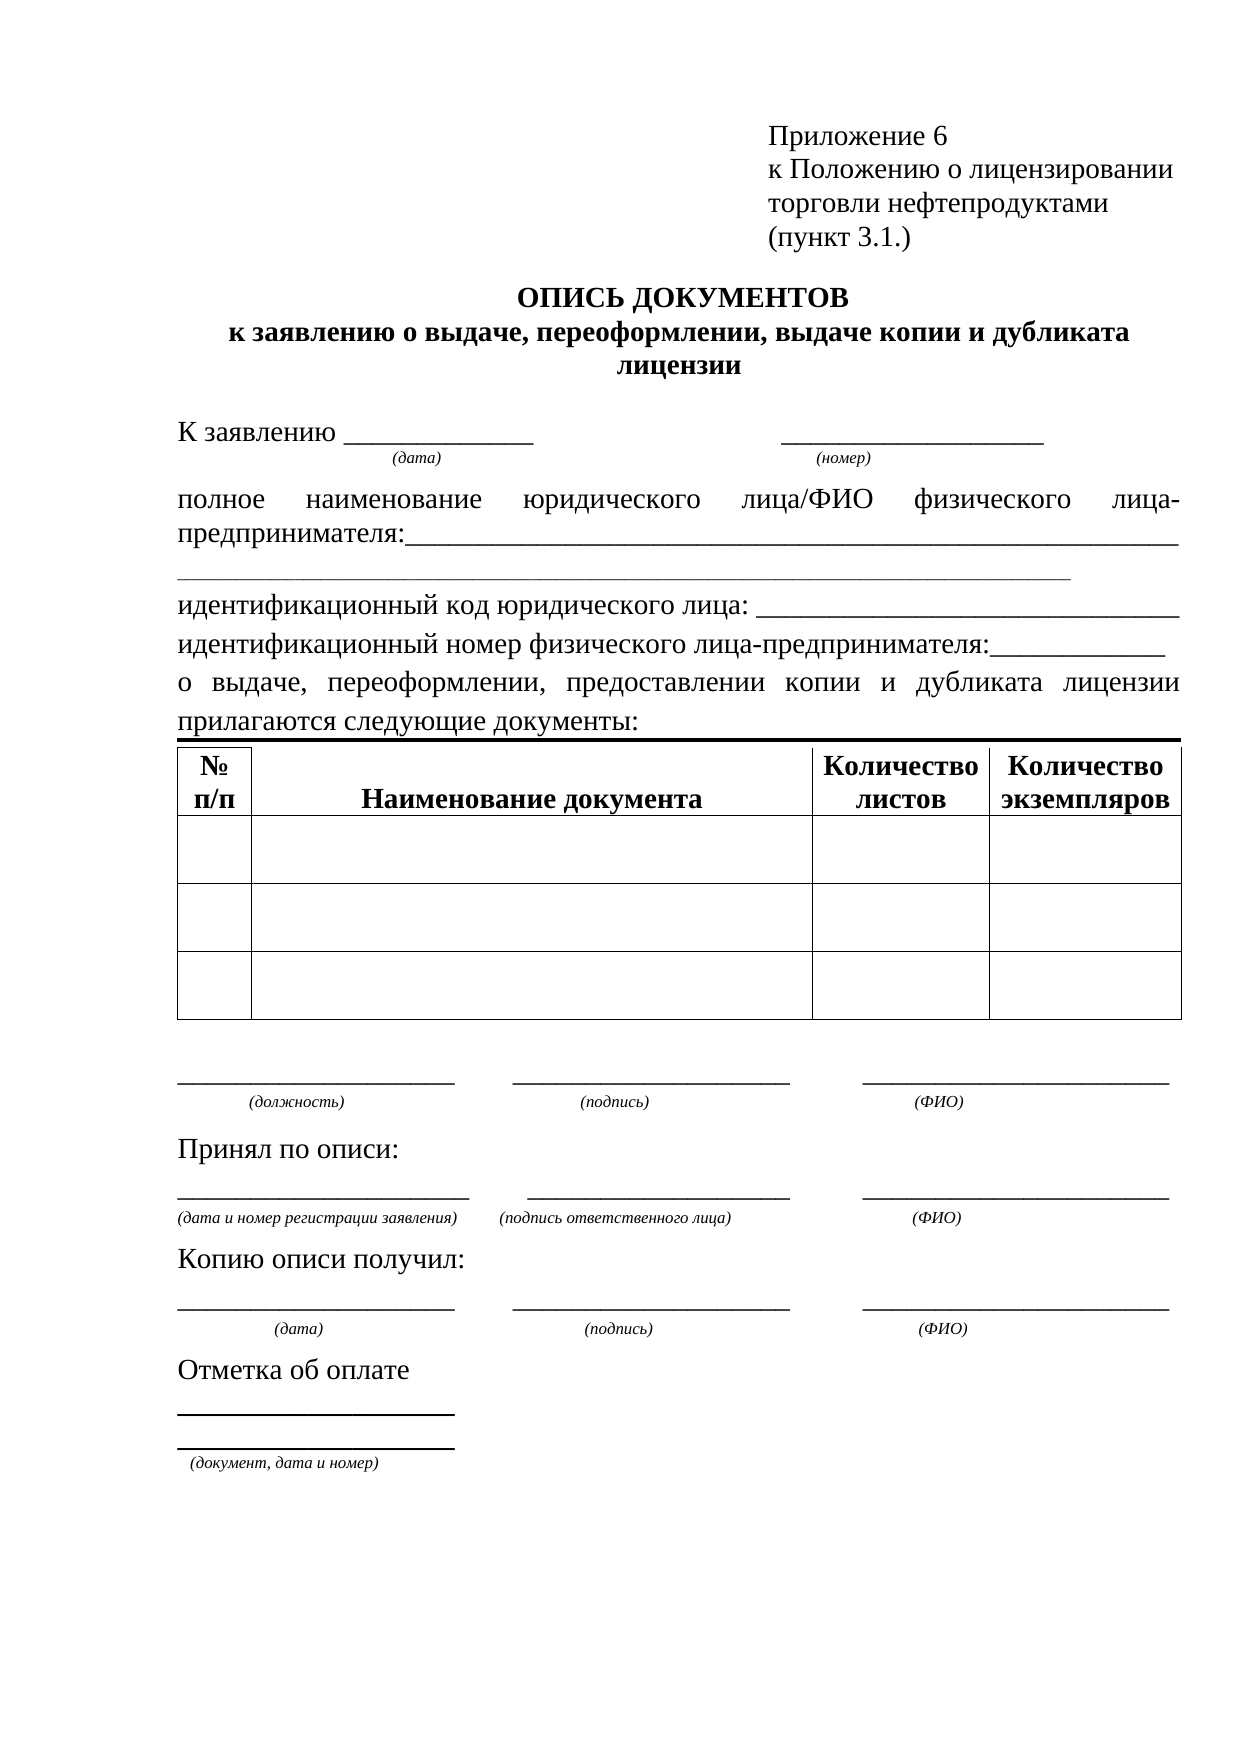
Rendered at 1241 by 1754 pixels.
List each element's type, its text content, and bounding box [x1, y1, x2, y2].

table_cell [990, 884, 1181, 951]
table_cell [990, 952, 1181, 1019]
text ___________________ [177, 1386, 1181, 1419]
text ОПИСЬ ДОКУМЕНТОВ [177, 280, 1181, 314]
table_header № п/п [178, 748, 251, 815]
text Копию описи получил: [177, 1241, 1181, 1275]
text Приложение 6 [177, 118, 1181, 152]
text полное наименование юридического лица/ФИО физического лица-предпринимателя:_____________________________________________________ [177, 482, 1181, 549]
table_cell [813, 816, 989, 883]
table_cell [252, 884, 812, 951]
table_cell [178, 816, 251, 883]
text (дата) (подпись) (ФИО) [177, 1318, 1181, 1352]
text (дата и номер регистрации заявления) (подпись ответственного лица) (ФИО) [177, 1208, 1181, 1241]
text к Положению о лицензировании [177, 152, 1181, 185]
text (дата) (номер) [177, 448, 1181, 482]
table_cell [252, 952, 812, 1019]
text идентификационный номер физического лица-предпринимателя:____________ [177, 626, 1181, 659]
text идентификационный код юридического лица: _____________________________ [177, 587, 1181, 621]
text Отметка об оплате [177, 1352, 1181, 1386]
table_cell [252, 816, 812, 883]
table_header Наименование документа [252, 747, 812, 815]
text (должность) (подпись) (ФИО) [177, 1092, 1181, 1126]
text К заявлению _____________ __________________ [177, 414, 1181, 448]
table_header Количество экземпляров [990, 747, 1181, 815]
text торговли нефтепродуктами [177, 185, 1181, 219]
table_cell [990, 816, 1181, 883]
table_cell [178, 952, 251, 1019]
text ____________________ __________________ _____________________ [177, 1169, 1181, 1203]
text ___________________ ___________________ _____________________ [177, 1054, 1181, 1087]
text Принял по описи: [177, 1131, 1181, 1164]
text (пункт 3.1.) [177, 219, 1181, 252]
table_cell [813, 952, 989, 1019]
table_cell [813, 884, 989, 951]
text о выдаче, переоформлении, предоставлении копии и дубликата лицензии прилагаются следующие документы: [177, 664, 1181, 738]
table_cell [178, 884, 251, 951]
table_header Количество листов [813, 747, 989, 815]
text ___________________ [177, 1419, 1181, 1453]
text ___________________ ___________________ _____________________ [177, 1280, 1181, 1313]
text к заявлению о выдаче, переоформлении, выдаче копии и дубликата лицензии [177, 314, 1181, 381]
text __________________________________________________________________________________________________________ [177, 549, 1181, 582]
text (документ, дата и номер) [177, 1453, 1181, 1486]
